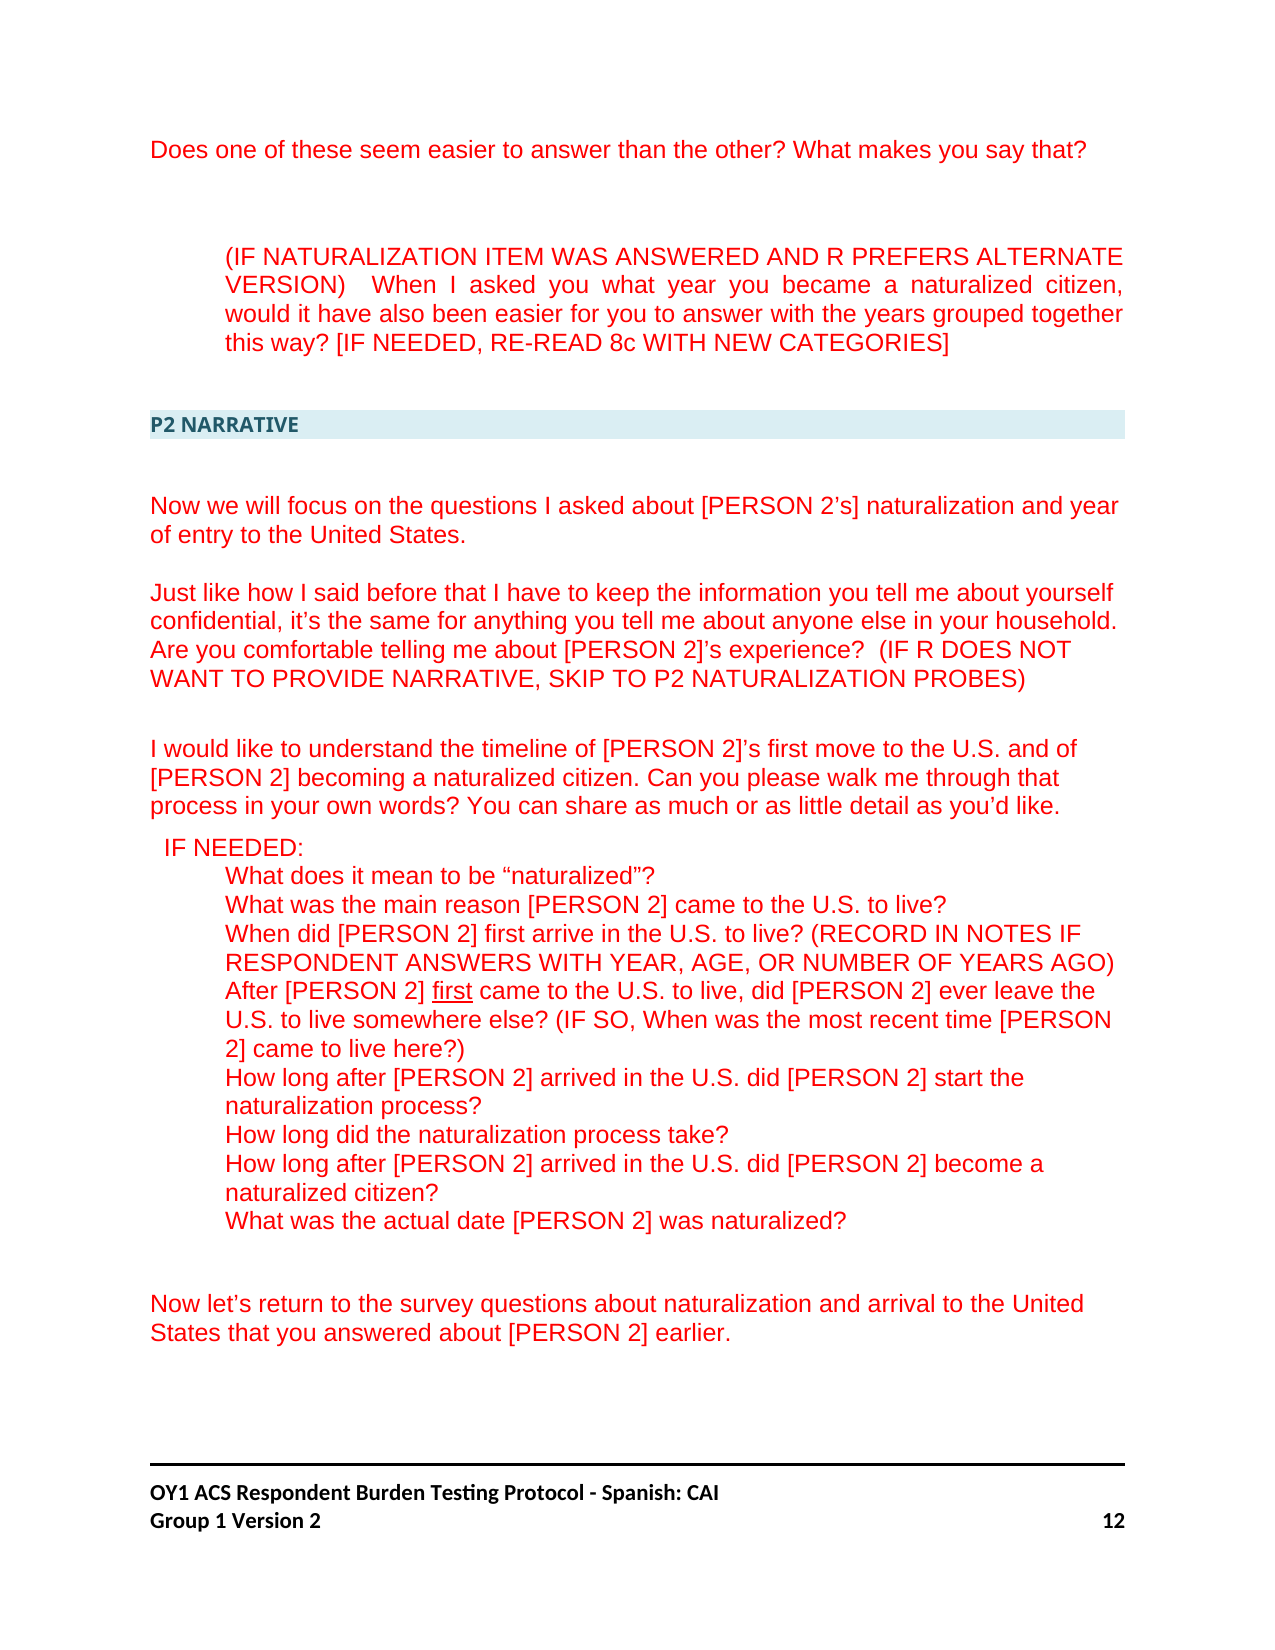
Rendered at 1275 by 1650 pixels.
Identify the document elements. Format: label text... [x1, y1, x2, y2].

text What does it mean to be “naturalized”? [225, 861, 1125, 890]
text I would like to understand the timeline of [PERSON 2]’s first move to the U.S. and of [PERSON 2] becoming a naturalized citizen. Can you please walk me through that process in your own words? You can share as much or as little detail as you’d like. [150, 734, 1125, 820]
text (IF NATURALIZATION ITEM WAS ANSWERED AND R PREFERS ALTERNATE VERSION) When I asked you what year you became a naturalized citizen, would it have also been easier for you to answer with the years grouped together this way? [IF NEEDED, RE-READ 8c WITH NEW CATEGORIES] [225, 241, 1125, 356]
text After [PERSON 2] first came to the U.S. to live, did [PERSON 2] ever leave the U.S. to live somewhere else? (IF SO, When was the most recent time [PERSON 2] came to live here?) [225, 976, 1125, 1063]
text What was the actual date [PERSON 2] was naturalized? [225, 1206, 1125, 1235]
text Now let’s return to the survey questions about naturalization and arrival to the United States that you answered about [PERSON 2] earlier. [150, 1289, 1125, 1346]
text How long after [PERSON 2] arrived in the U.S. did [PERSON 2] become a naturalized citizen? [225, 1149, 1125, 1206]
text How long did the naturalization process take? [225, 1120, 1125, 1149]
subtitle P2 NARRATIVe [150, 410, 1125, 439]
text Does one of these seem easier to answer than the other? What makes you say that? [150, 135, 1125, 164]
text IF NEEDED: [150, 833, 1125, 861]
text Now we will focus on the questions I asked about [PERSON 2’s] naturalization and year of entry to the United States. [150, 491, 1125, 549]
text Just like how I said before that I have to keep the information you tell me about yourself confidential, it’s the same for anything you tell me about anyone else in your household. Are you comfortable telling me about [PERSON 2]’s experience? (IF R DOES NOT WANT TO PROVIDE NARRATIVE, SKIP TO P2 NATURALIZATION PROBES) [150, 578, 1125, 693]
text What was the main reason [PERSON 2] came to the U.S. to live? [225, 890, 1125, 919]
text How long after [PERSON 2] arrived in the U.S. did [PERSON 2] start the naturalization process? [225, 1063, 1125, 1120]
text When did [PERSON 2] first arrive in the U.S. to live? (RECORD IN NOTES IF RESPONDENT ANSWERS WITH YEAR, AGE, OR NUMBER OF YEARS AGO) [225, 919, 1125, 976]
